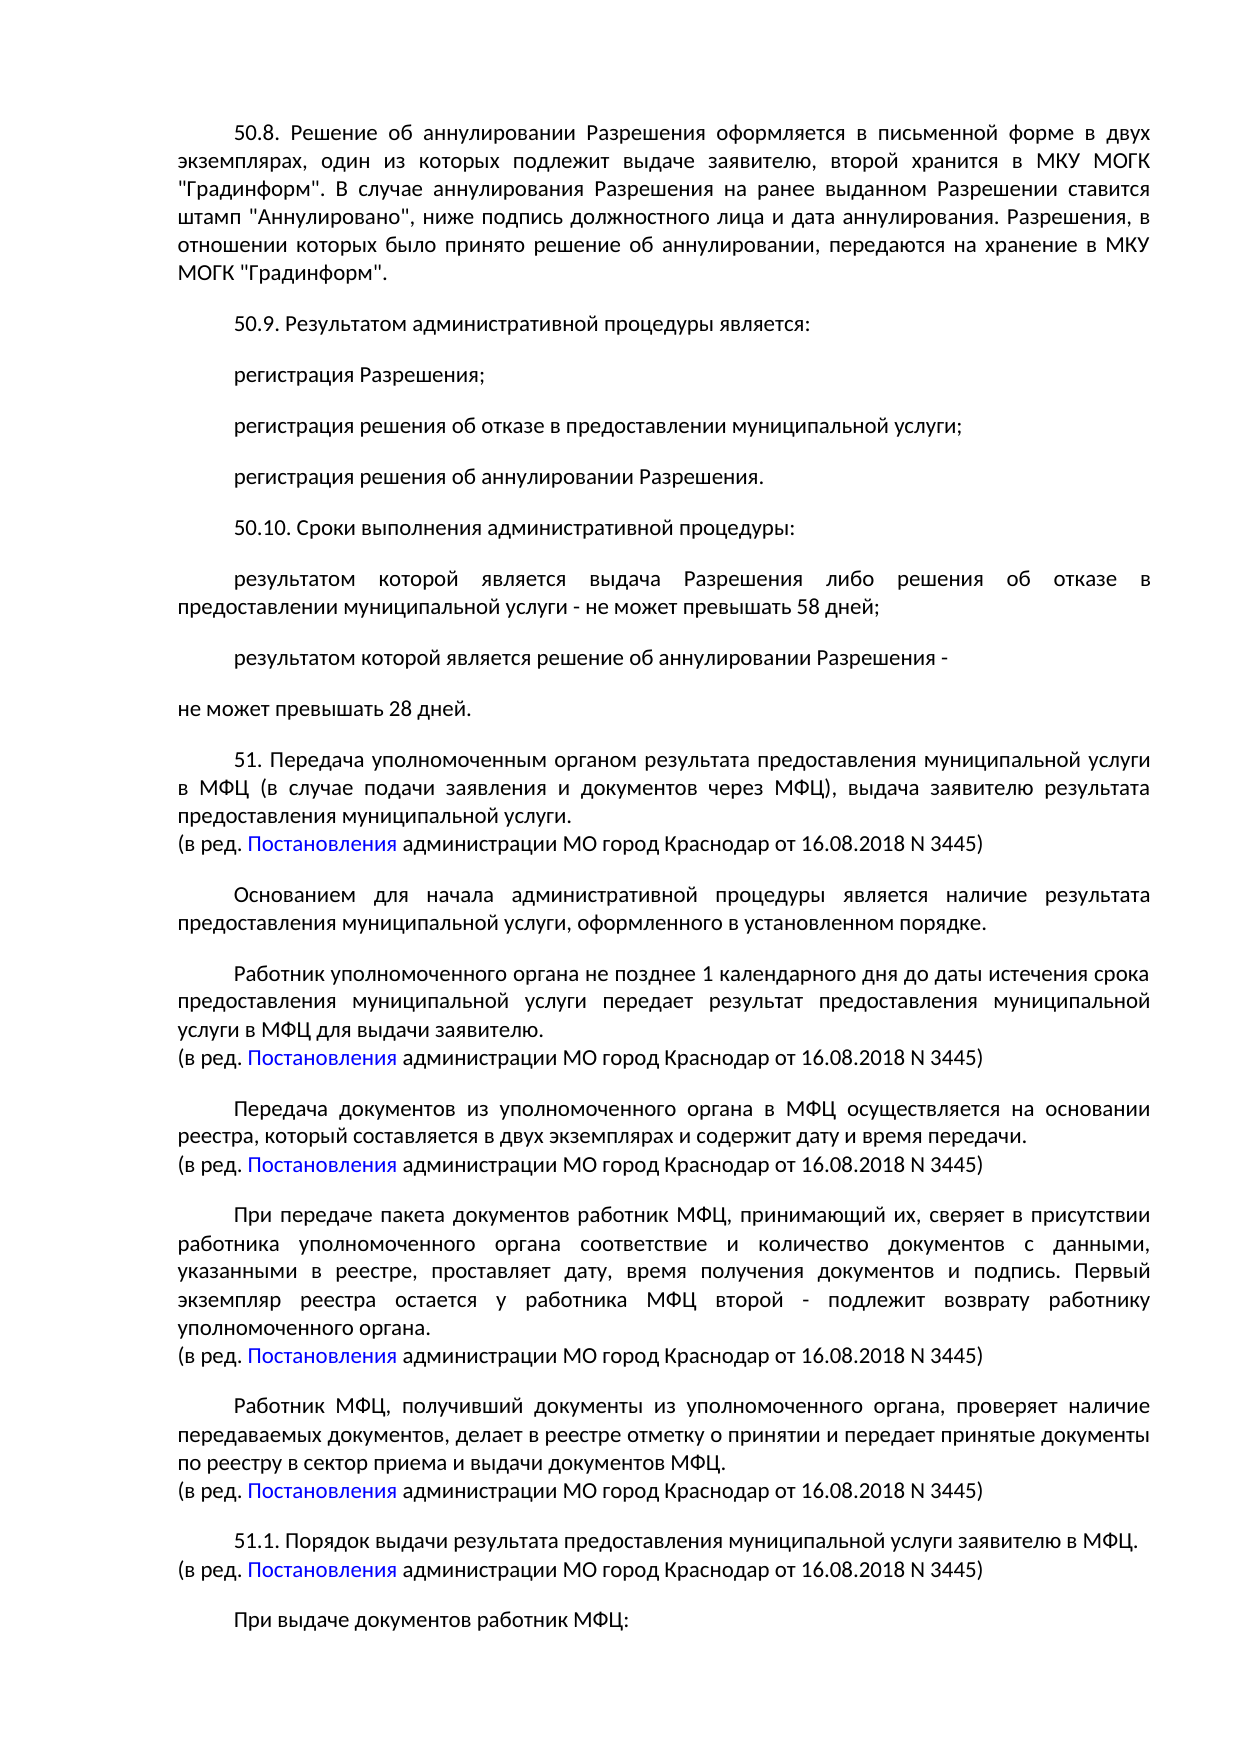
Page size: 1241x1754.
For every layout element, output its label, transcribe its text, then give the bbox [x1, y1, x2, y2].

text Основанием для начала административной процедуры является наличие результата предоставления муниципальной услуги, оформленного в установленном порядке. [177, 880, 1152, 936]
text При передаче пакета документов работник МФЦ, принимающий их, сверяет в присутствии работника уполномоченного органа соответствие и количество документов с данными, указанными в реестре, проставляет дату, время получения документов и подпись. Первый экземпляр реестра остается у работника МФЦ второй - подлежит возврату работнику уполномоченного органа. [177, 1201, 1152, 1341]
text не может превышать 28 дней. [177, 694, 1152, 722]
text результатом которой является решение об аннулировании Разрешения - [177, 643, 1152, 671]
text регистрация Разрешения; [177, 360, 1152, 388]
text (в ред. Постановления администрации МО город Краснодар от 16.08.2018 N 3445) [177, 1476, 1152, 1504]
text 50.9. Результатом административной процедуры является: [177, 309, 1152, 337]
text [177, 1555, 1152, 1583]
text Работник МФЦ, получивший документы из уполномоченного органа, проверяет наличие передаваемых документов, делает в реестре отметку о принятии и передает принятые документы по реестру в сектор приема и выдачи документов МФЦ. [177, 1392, 1152, 1476]
text При выдаче документов работник МФЦ: [177, 1606, 1152, 1634]
text регистрация решения об аннулировании Разрешения. [177, 462, 1152, 490]
text (в ред. Постановления администрации МО город Краснодар от 16.08.2018 N 3445) [177, 1043, 1152, 1071]
text Работник уполномоченного органа не позднее 1 календарного дня до даты истечения срока предоставления муниципальной услуги передает результат предоставления муниципальной услуги в МФЦ для выдачи заявителю. [177, 959, 1152, 1043]
text 50.8. Решение об аннулировании Разрешения оформляется в письменной форме в двух экземплярах, один из которых подлежит выдаче заявителю, второй хранится в МКУ МОГК "Градинформ". В случае аннулирования Разрешения на ранее выданном Разрешении ставится штамп "Аннулировано", ниже подпись должностного лица и дата аннулирования. Разрешения, в отношении которых было принято решение об аннулировании, передаются на хранение в МКУ МОГК "Градинформ". [177, 118, 1152, 286]
text (в ред. Постановления администрации МО город Краснодар от 16.08.2018 N 3445) [177, 1341, 1152, 1369]
text (в ред. Постановления администрации МО город Краснодар от 16.08.2018 N 3445) [177, 1150, 1152, 1178]
text Передача документов из уполномоченного органа в МФЦ осуществляется на основании реестра, который составляется в двух экземплярах и содержит дату и время передачи. [177, 1094, 1152, 1150]
text 50.10. Сроки выполнения административной процедуры: [177, 513, 1152, 541]
text регистрация решения об отказе в предоставлении муниципальной услуги; [177, 411, 1152, 439]
text (в ред. Постановления администрации МО город Краснодар от 16.08.2018 N 3445) [177, 829, 1152, 857]
text 51.1. Порядок выдачи результата предоставления муниципальной услуги заявителю в МФЦ. [177, 1527, 1152, 1555]
text результатом которой является выдача Разрешения либо решения об отказе в предоставлении муниципальной услуги - не может превышать 58 дней; [177, 564, 1152, 620]
text 51. Передача уполномоченным органом результата предоставления муниципальной услуги в МФЦ (в случае подачи заявления и документов через МФЦ), выдача заявителю результата предоставления муниципальной услуги. [177, 745, 1152, 829]
